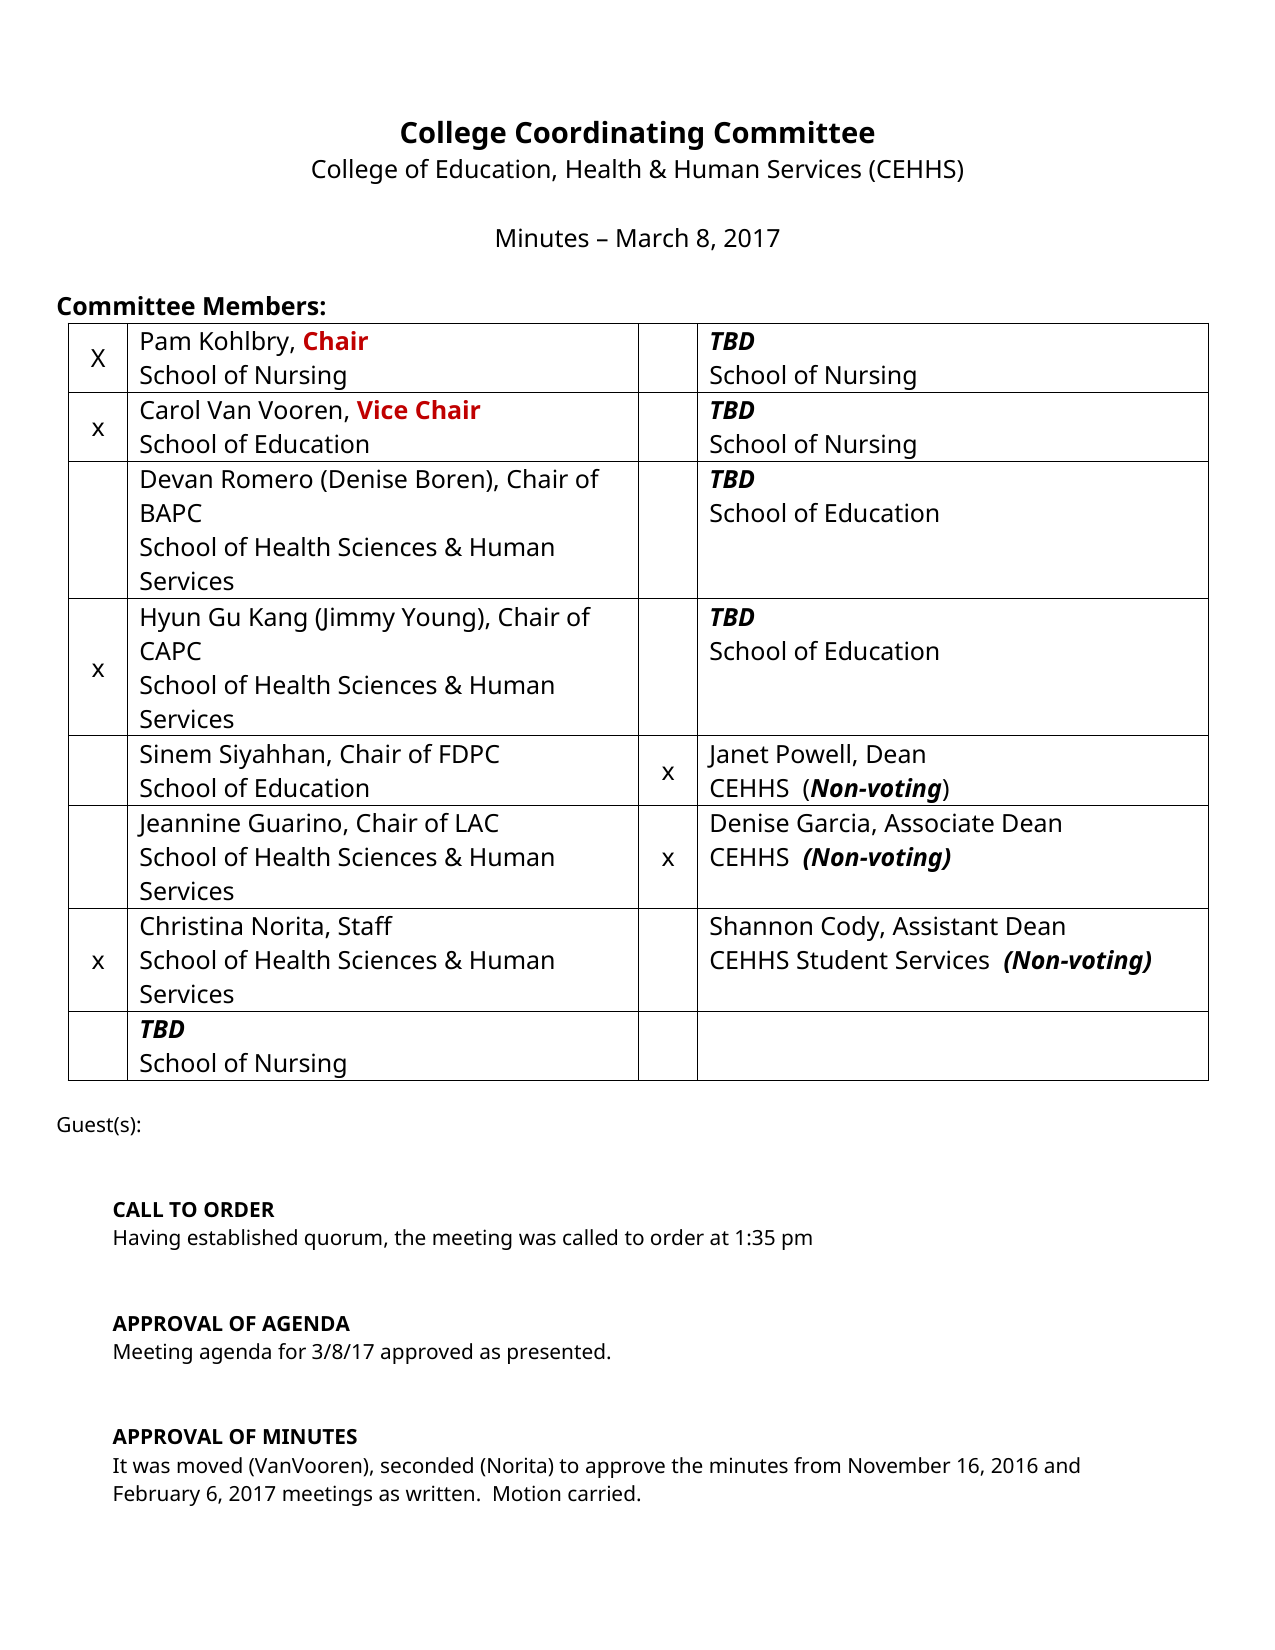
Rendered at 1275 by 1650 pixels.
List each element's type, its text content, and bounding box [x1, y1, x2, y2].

text APPROVAL OF MINUTES [112, 1422, 1162, 1451]
table_cell Shannon Cody, Assistant Dean CEHHS Student Services (Non-voting) [698, 909, 1208, 1011]
table_cell x [69, 599, 127, 735]
text CALL TO ORDER [112, 1195, 1162, 1223]
table_cell [69, 736, 127, 804]
text College of Education, Health & Human Services (CEHHS) [112, 152, 1162, 186]
table_cell Carol Van Vooren, Vice Chair School of Education [128, 393, 638, 461]
table_header X [69, 324, 127, 392]
table_cell Sinem Siyahhan, Chair of FDPC School of Education [128, 736, 638, 804]
text Minutes – March 8, 2017 [112, 220, 1162, 254]
table_cell TBD School of Education [698, 599, 1208, 735]
table_cell Denise Garcia, Associate Dean CEHHS (Non-voting) [698, 806, 1208, 908]
table_cell Devan Romero (Denise Boren), Chair of BAPC School of Health Sciences & Human Services [128, 462, 638, 598]
table_cell x [69, 909, 127, 1011]
table_cell x [69, 393, 127, 461]
table_cell [698, 1012, 1208, 1080]
list Meeting agenda for 3/8/17 approved as presented. [112, 1337, 1162, 1366]
table_cell TBD School of Nursing [128, 1012, 638, 1080]
table_header TBD School of Nursing [698, 324, 1208, 392]
table_cell [69, 462, 127, 598]
table_cell [639, 393, 697, 461]
list APPROVAL OF AGENDA [112, 1309, 1162, 1337]
table_cell Jeannine Guarino, Chair of LAC School of Health Sciences & Human Services [128, 806, 638, 908]
table_cell [639, 462, 697, 598]
table_cell [639, 1012, 697, 1080]
table_cell x [639, 736, 697, 804]
table_cell TBD School of Education [698, 462, 1208, 598]
table_cell Janet Powell, Dean CEHHS (Non-voting) [698, 736, 1208, 804]
table_cell TBD School of Nursing [698, 393, 1208, 461]
text Guest(s): [56, 1110, 1162, 1138]
table_header Pam Kohlbry, Chair School of Nursing [128, 324, 638, 392]
table_cell x [639, 806, 697, 908]
table_cell [639, 909, 697, 1011]
text Committee Members: [56, 288, 1162, 322]
table_cell [639, 599, 697, 735]
table_cell [69, 806, 127, 908]
table_cell [69, 1012, 127, 1080]
text It was moved (VanVooren), seconded (Norita) to approve the minutes from November 16, 2016 and February 6, 2017 meetings as written. Motion carried. [112, 1451, 1162, 1508]
list Having established quorum, the meeting was called to order at 1:35 pm [112, 1223, 1162, 1252]
text College Coordinating Committee [112, 112, 1162, 152]
table_header [639, 324, 697, 392]
table_cell Christina Norita, Staff School of Health Sciences & Human Services [128, 909, 638, 1011]
table_cell Hyun Gu Kang (Jimmy Young), Chair of CAPC School of Health Sciences & Human Services [128, 599, 638, 735]
